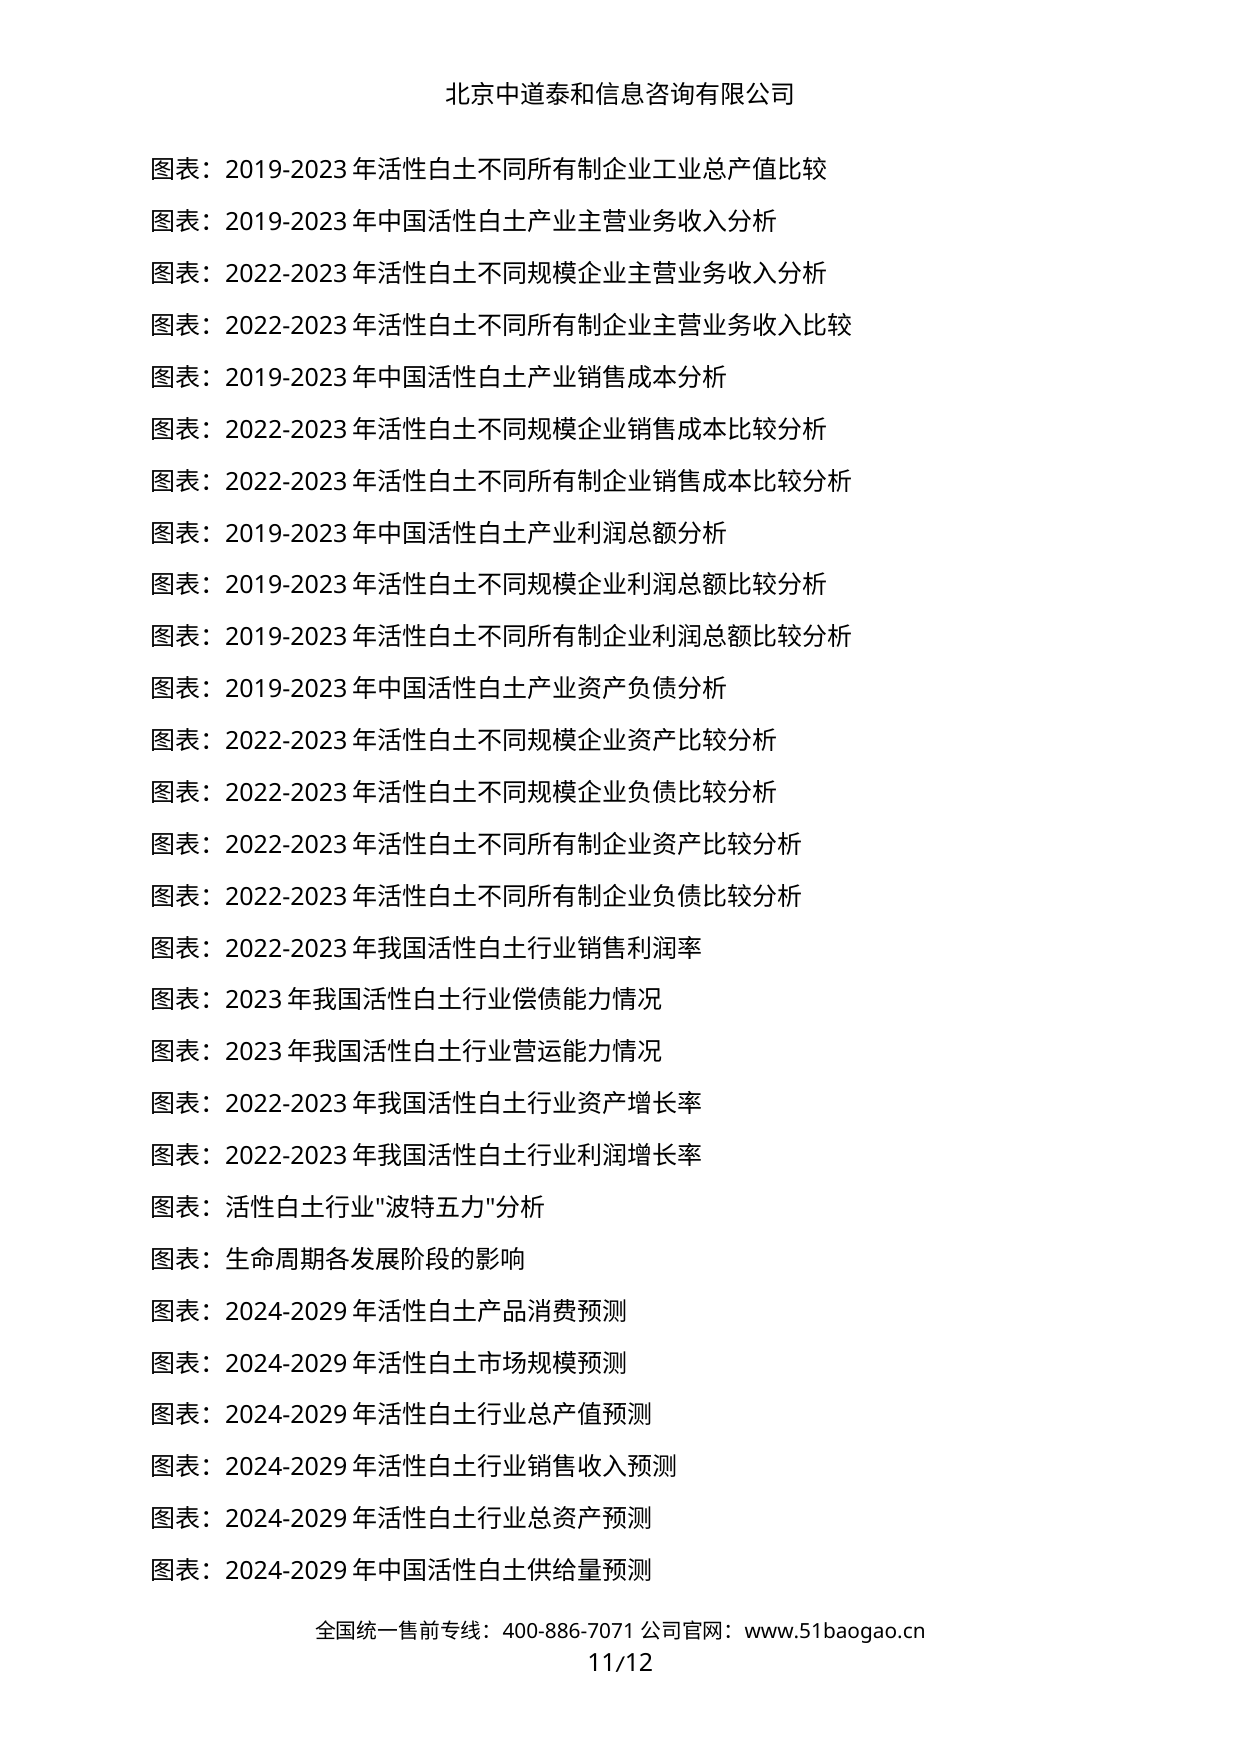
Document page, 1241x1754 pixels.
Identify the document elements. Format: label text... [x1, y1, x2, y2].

text 图表：2023年我国活性白土行业营运能力情况 [150, 1032, 1090, 1068]
text 图表：2024-2029年活性白土产品消费预测 [150, 1291, 1090, 1327]
text 图表：2022-2023年活性白土不同规模企业资产比较分析 [150, 721, 1090, 757]
text 图表：2022-2023年活性白土不同所有制企业负债比较分析 [150, 876, 1090, 912]
text 图表：2022-2023年我国活性白土行业资产增长率 [150, 1084, 1090, 1120]
text 图表：2024-2029年活性白土行业销售收入预测 [150, 1447, 1090, 1483]
text 图表：2024-2029年活性白土行业总产值预测 [150, 1395, 1090, 1431]
text 图表：2024-2029年中国活性白土供给量预测 [150, 1551, 1090, 1587]
text 图表：2019-2023年活性白土不同所有制企业利润总额比较分析 [150, 617, 1090, 653]
text 图表：2022-2023年活性白土不同所有制企业主营业务收入比较 [150, 306, 1090, 342]
text 图表：2024-2029年活性白土市场规模预测 [150, 1343, 1090, 1379]
text 图表：2022-2023年活性白土不同规模企业主营业务收入分析 [150, 254, 1090, 290]
text 图表：2022-2023年我国活性白土行业利润增长率 [150, 1136, 1090, 1172]
text 图表：活性白土行业"波特五力"分析 [150, 1187, 1090, 1224]
text 图表：2019-2023年中国活性白土产业主营业务收入分析 [150, 202, 1090, 238]
text 图表：2022-2023年活性白土不同规模企业销售成本比较分析 [150, 409, 1090, 446]
text 图表：2019-2023年中国活性白土产业销售成本分析 [150, 357, 1090, 394]
text 图表：2022-2023年我国活性白土行业销售利润率 [150, 928, 1090, 964]
text 图表：2019-2023年活性白土不同规模企业利润总额比较分析 [150, 565, 1090, 601]
text 图表：2019-2023年中国活性白土产业利润总额分析 [150, 513, 1090, 549]
text 图表：2023年我国活性白土行业偿债能力情况 [150, 980, 1090, 1016]
text 图表：2019-2023年中国活性白土产业资产负债分析 [150, 669, 1090, 705]
text 图表：2022-2023年活性白土不同规模企业负债比较分析 [150, 772, 1090, 809]
text 图表：2022-2023年活性白土不同所有制企业销售成本比较分析 [150, 461, 1090, 497]
text 图表：2022-2023年活性白土不同所有制企业资产比较分析 [150, 824, 1090, 861]
text 图表：2024-2029年活性白土行业总资产预测 [150, 1499, 1090, 1535]
text 图表：生命周期各发展阶段的影响 [150, 1239, 1090, 1276]
text 图表：2019-2023年活性白土不同所有制企业工业总产值比较 [150, 150, 1090, 186]
